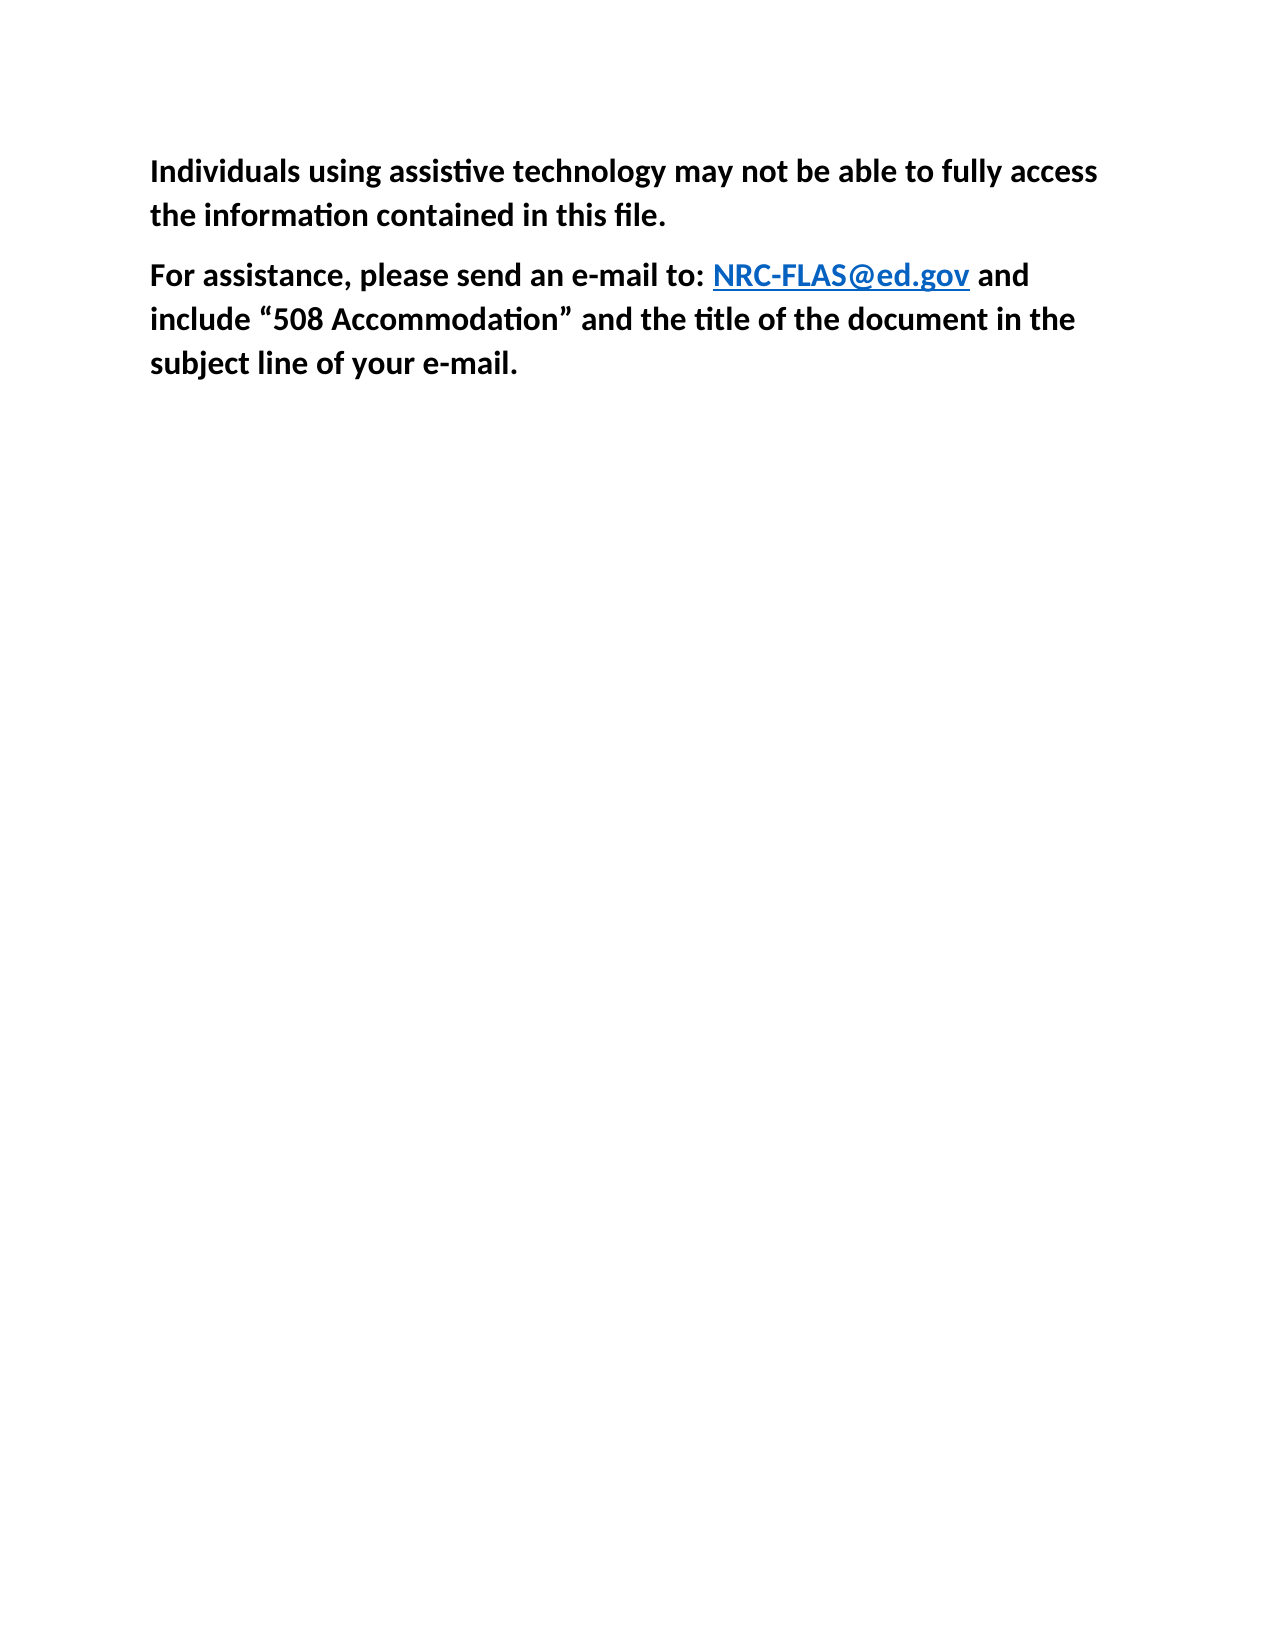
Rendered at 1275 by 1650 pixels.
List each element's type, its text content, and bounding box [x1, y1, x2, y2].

title For assistance, please send an e-mail to: NRC-FLAS@ed.gov and include “508 Accommodation” and the title of the document in the subject line of your e-mail. [150, 254, 1121, 383]
title Individuals using assistive technology may not be able to fully access the information contained in this file. [150, 150, 1121, 235]
